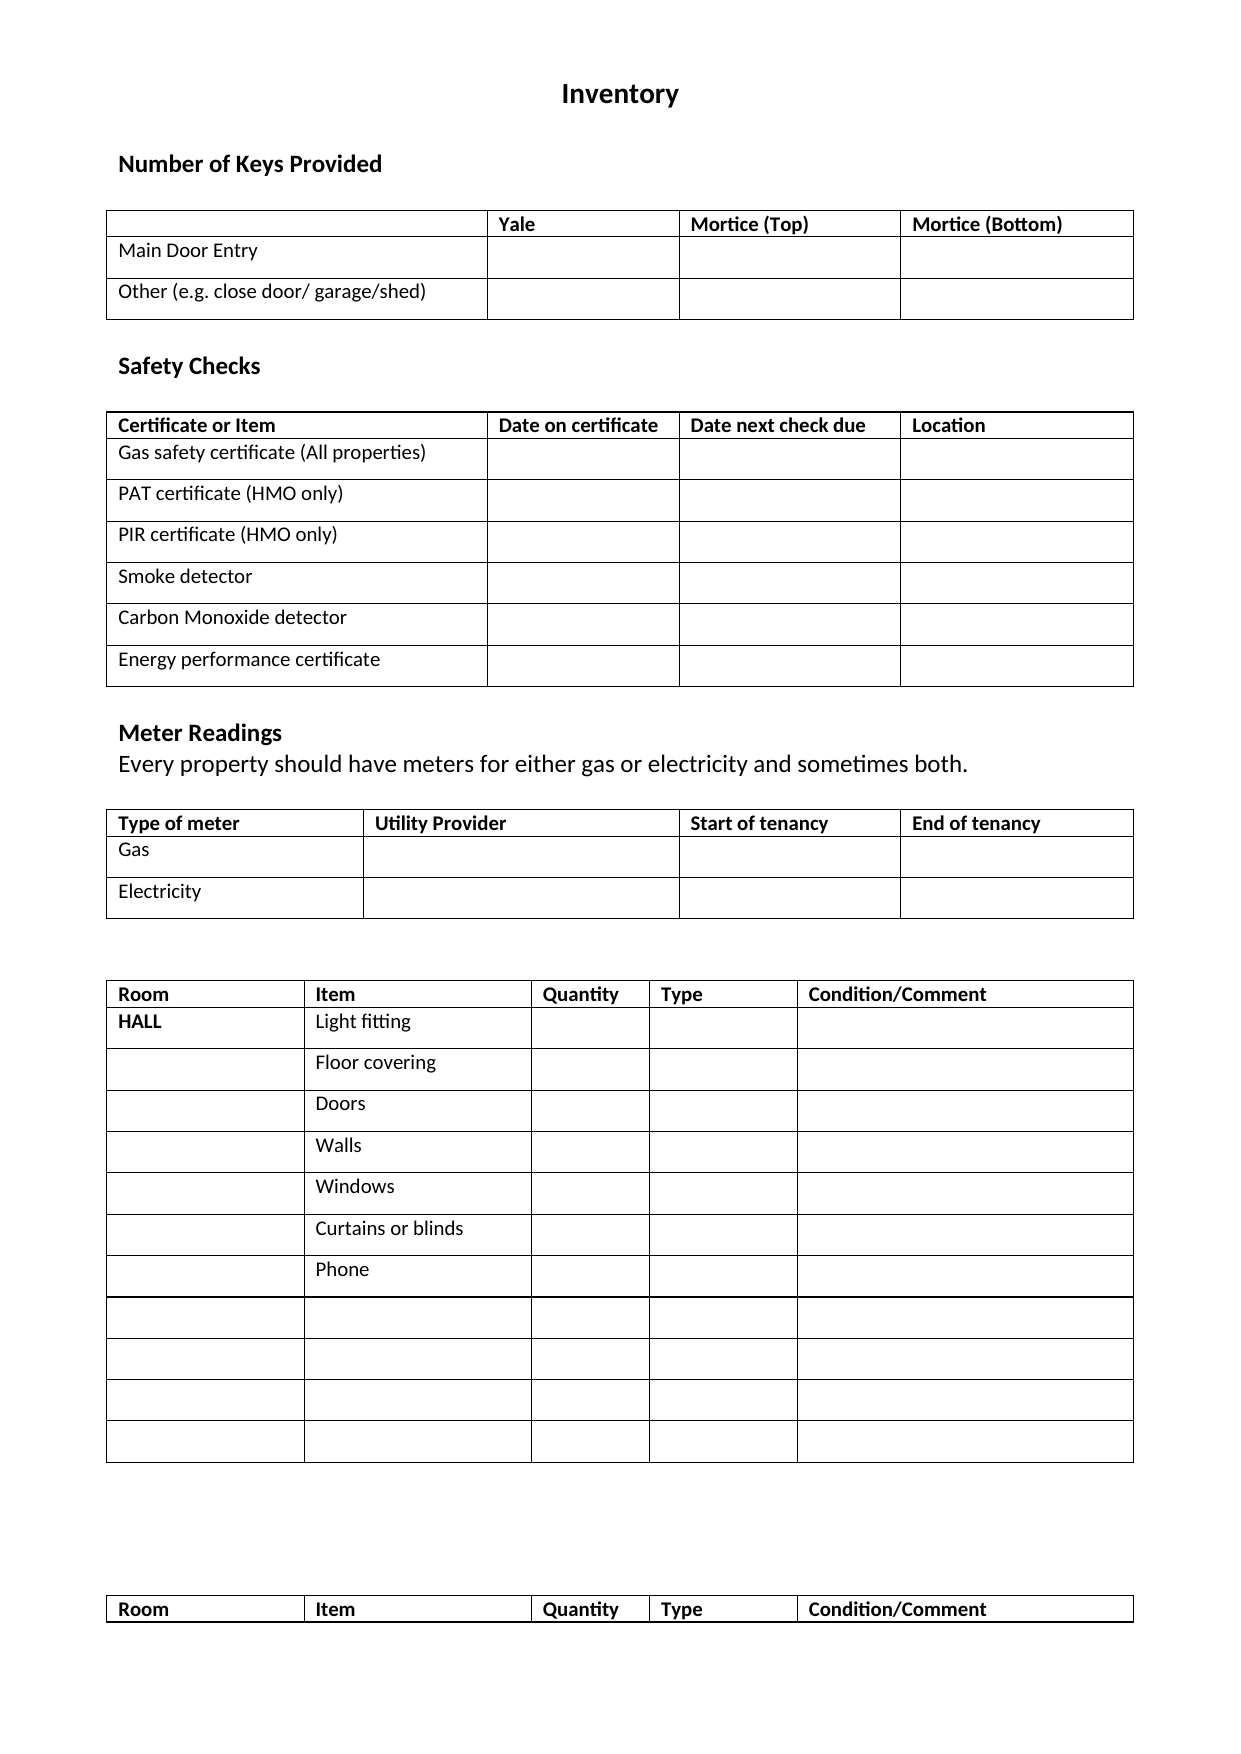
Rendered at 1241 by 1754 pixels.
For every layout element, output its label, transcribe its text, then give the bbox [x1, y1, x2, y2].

table_cell Carbon Monoxide detector [107, 604, 487, 645]
table_cell [901, 439, 1133, 479]
table_cell [901, 604, 1133, 645]
table_cell Floor covering [305, 1049, 531, 1089]
table_cell [305, 1339, 531, 1379]
table_cell [798, 1173, 1133, 1214]
table_cell [532, 1256, 649, 1296]
table_cell [650, 1008, 797, 1048]
table_cell [650, 1380, 797, 1420]
table_header Date next check due [680, 413, 900, 438]
table_header [107, 211, 487, 236]
table_header Type [650, 981, 797, 1007]
table_cell [488, 646, 679, 686]
table_cell [680, 646, 900, 686]
table_cell [107, 1215, 304, 1255]
table_header Room [107, 1596, 304, 1621]
table_header Quantity [532, 981, 649, 1007]
table_cell [680, 522, 900, 562]
table_header Quantity [532, 1596, 649, 1621]
table_cell [680, 563, 900, 603]
table_cell [798, 1421, 1133, 1462]
table_header Condition/Comment [798, 1596, 1133, 1621]
table_cell [488, 522, 679, 562]
table_cell Main Door Entry [107, 237, 487, 277]
table_cell [305, 1298, 531, 1338]
table_header Date on certificate [488, 413, 679, 438]
table_cell [901, 279, 1133, 319]
table_cell [488, 279, 679, 319]
table_header Utility Provider [364, 810, 679, 836]
text Safety Checks [118, 350, 1122, 381]
table_cell Windows [305, 1173, 531, 1214]
table_cell [680, 279, 900, 319]
table_cell [107, 1173, 304, 1214]
table_cell [798, 1008, 1133, 1048]
table_cell Doors [305, 1091, 531, 1131]
table_cell [901, 237, 1133, 277]
table_cell PIR certificate (HMO only) [107, 522, 487, 562]
table_cell [680, 878, 900, 918]
table_header Type [650, 1596, 797, 1621]
table_cell [650, 1091, 797, 1131]
table_cell [107, 1339, 304, 1379]
table_cell Walls [305, 1132, 531, 1172]
table_header Item [305, 981, 531, 1007]
table_cell Light fitting [305, 1008, 531, 1048]
table_cell [901, 646, 1133, 686]
table_cell [532, 1091, 649, 1131]
table_header Room [107, 981, 304, 1007]
table_cell [488, 563, 679, 603]
table_header Mortice (Top) [680, 211, 900, 236]
table_cell [680, 237, 900, 277]
table_cell [680, 480, 900, 521]
table_cell [532, 1132, 649, 1172]
table_cell [305, 1421, 531, 1462]
table_cell PAT certificate (HMO only) [107, 480, 487, 521]
table_cell [798, 1091, 1133, 1131]
table_cell [107, 1298, 304, 1338]
table_cell [532, 1008, 649, 1048]
table_cell [107, 1380, 304, 1420]
table_header Item [305, 1596, 531, 1621]
text Meter Readings [118, 718, 1122, 748]
table_cell [107, 1132, 304, 1172]
table_cell [107, 1049, 304, 1089]
table_cell [488, 237, 679, 277]
table_cell [798, 1132, 1133, 1172]
table_cell Curtains or blinds [305, 1215, 531, 1255]
table_cell [798, 1049, 1133, 1089]
table_cell [798, 1339, 1133, 1379]
table_cell [680, 837, 900, 877]
table_cell [901, 480, 1133, 521]
table_cell [650, 1298, 797, 1338]
table_cell [650, 1132, 797, 1172]
table_cell Energy performance certificate [107, 646, 487, 686]
table_cell [532, 1049, 649, 1089]
table_cell Electricity [107, 878, 363, 918]
table_header Yale [488, 211, 679, 236]
table_cell [364, 837, 679, 877]
table_cell [488, 480, 679, 521]
table_cell [532, 1380, 649, 1420]
table_header Certificate or Item [107, 413, 487, 438]
table_cell [532, 1215, 649, 1255]
table_cell [650, 1049, 797, 1089]
table_cell [798, 1380, 1133, 1420]
text Every property should have meters for either gas or electricity and sometimes both. [118, 748, 1122, 779]
table_cell [650, 1256, 797, 1296]
table_cell [488, 604, 679, 645]
table_cell [901, 837, 1133, 877]
table_cell [901, 522, 1133, 562]
table_cell [532, 1298, 649, 1338]
table_cell [901, 878, 1133, 918]
table_cell [798, 1215, 1133, 1255]
table_header Mortice (Bottom) [901, 211, 1133, 236]
table_cell [650, 1421, 797, 1462]
table_cell [532, 1421, 649, 1462]
subtitle Number of Keys Provided [118, 149, 1122, 179]
table_cell [107, 1421, 304, 1462]
table_cell Gas [107, 837, 363, 877]
table_cell [798, 1256, 1133, 1296]
table_header End of tenancy [901, 810, 1133, 836]
table_cell HALL [107, 1008, 304, 1048]
table_cell [901, 563, 1133, 603]
table_cell [798, 1298, 1133, 1338]
table_cell Phone [305, 1256, 531, 1296]
table_header Type of meter [107, 810, 363, 836]
table_header Location [901, 413, 1133, 438]
table_header Condition/Comment [798, 981, 1133, 1007]
table_cell [488, 439, 679, 479]
table_cell [650, 1339, 797, 1379]
table_cell [107, 1091, 304, 1131]
table_cell [107, 1256, 304, 1296]
table_cell [364, 878, 679, 918]
table_cell Smoke detector [107, 563, 487, 603]
table_cell [680, 439, 900, 479]
table_cell [532, 1173, 649, 1214]
table_cell Other (e.g. close door/ garage/shed) [107, 279, 487, 319]
table_cell [532, 1339, 649, 1379]
table_cell [305, 1380, 531, 1420]
table_header Start of tenancy [680, 810, 900, 836]
table_cell Gas safety certificate (All properties) [107, 439, 487, 479]
table_cell [680, 604, 900, 645]
table_cell [650, 1215, 797, 1255]
table_cell [650, 1173, 797, 1214]
